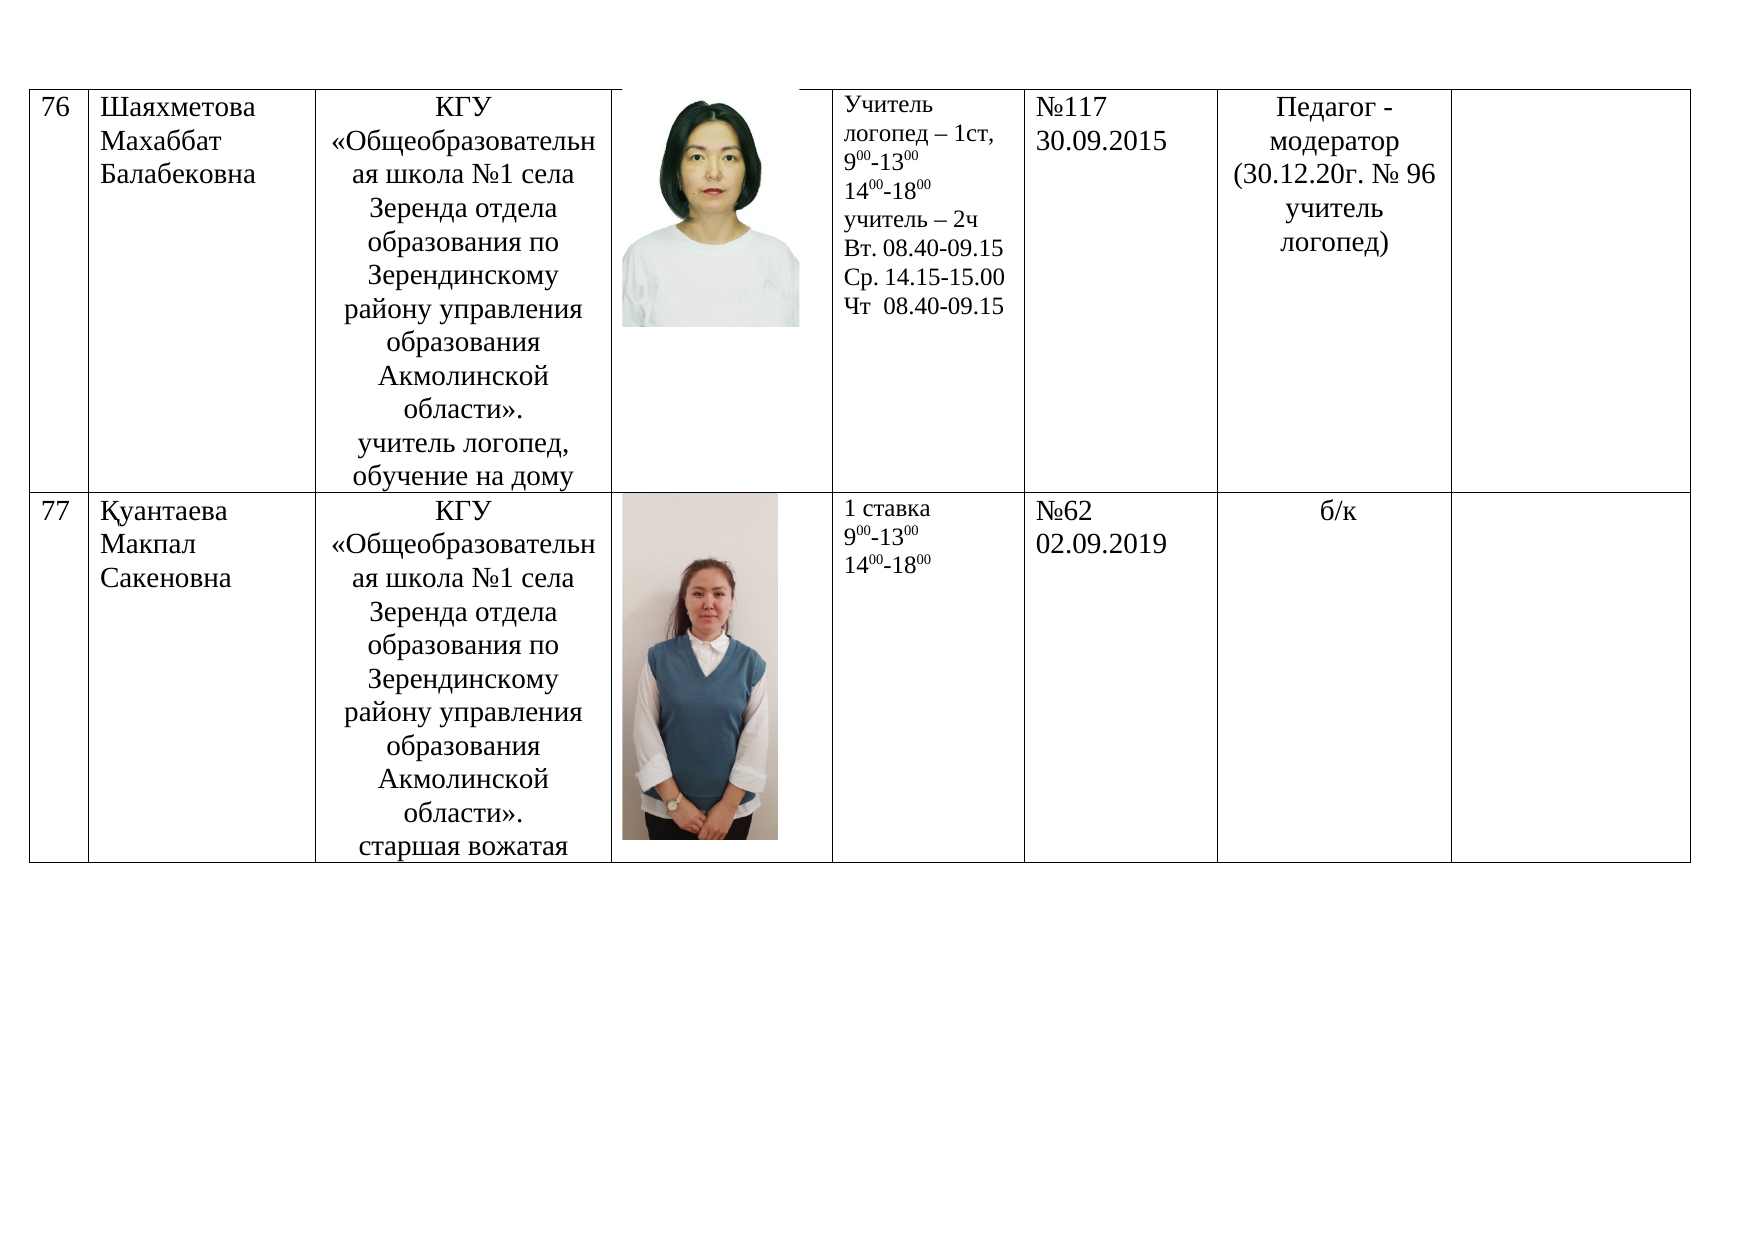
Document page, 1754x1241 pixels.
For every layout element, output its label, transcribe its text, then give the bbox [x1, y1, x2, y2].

picture [622, 89, 800, 327]
table_cell Учитель логопед – 1ст, 900-1300 1400-1800 учитель – 2ч Вт. 08.40-09.15 Ср. 14.15-15.00 Чт 08.40-09.15 [833, 90, 1024, 492]
picture [622, 493, 778, 840]
table_cell Шаяхметова Махаббат Балабековна [89, 90, 315, 492]
table_cell Педагог -модератор (30.12.20г. № 96 учитель логопед) [1218, 90, 1451, 492]
table_cell [1452, 493, 1690, 862]
table_cell 77 [30, 493, 88, 862]
table_cell 1 ставка 900-1300 1400-1800 [833, 493, 1024, 862]
table_cell Қуантаева Макпал Сакеновна [89, 493, 315, 862]
table_cell 76 [30, 90, 88, 492]
table_cell КГУ «Общеобразовательная школа №1 села Зеренда отдела образования по Зерендинскому району управления образования Акмолинской области». учитель логопед, обучение на дому [316, 90, 611, 492]
table_cell [612, 90, 832, 492]
table_cell [612, 493, 832, 862]
table_cell [1452, 90, 1690, 492]
table_cell б/к [1218, 493, 1451, 862]
table_cell №117 30.09.2015 [1025, 90, 1217, 492]
table_cell КГУ «Общеобразовательная школа №1 села Зеренда отдела образования по Зерендинскому району управления образования Акмолинской области». старшая вожатая [316, 493, 611, 862]
table_cell №62 02.09.2019 [1025, 493, 1217, 862]
